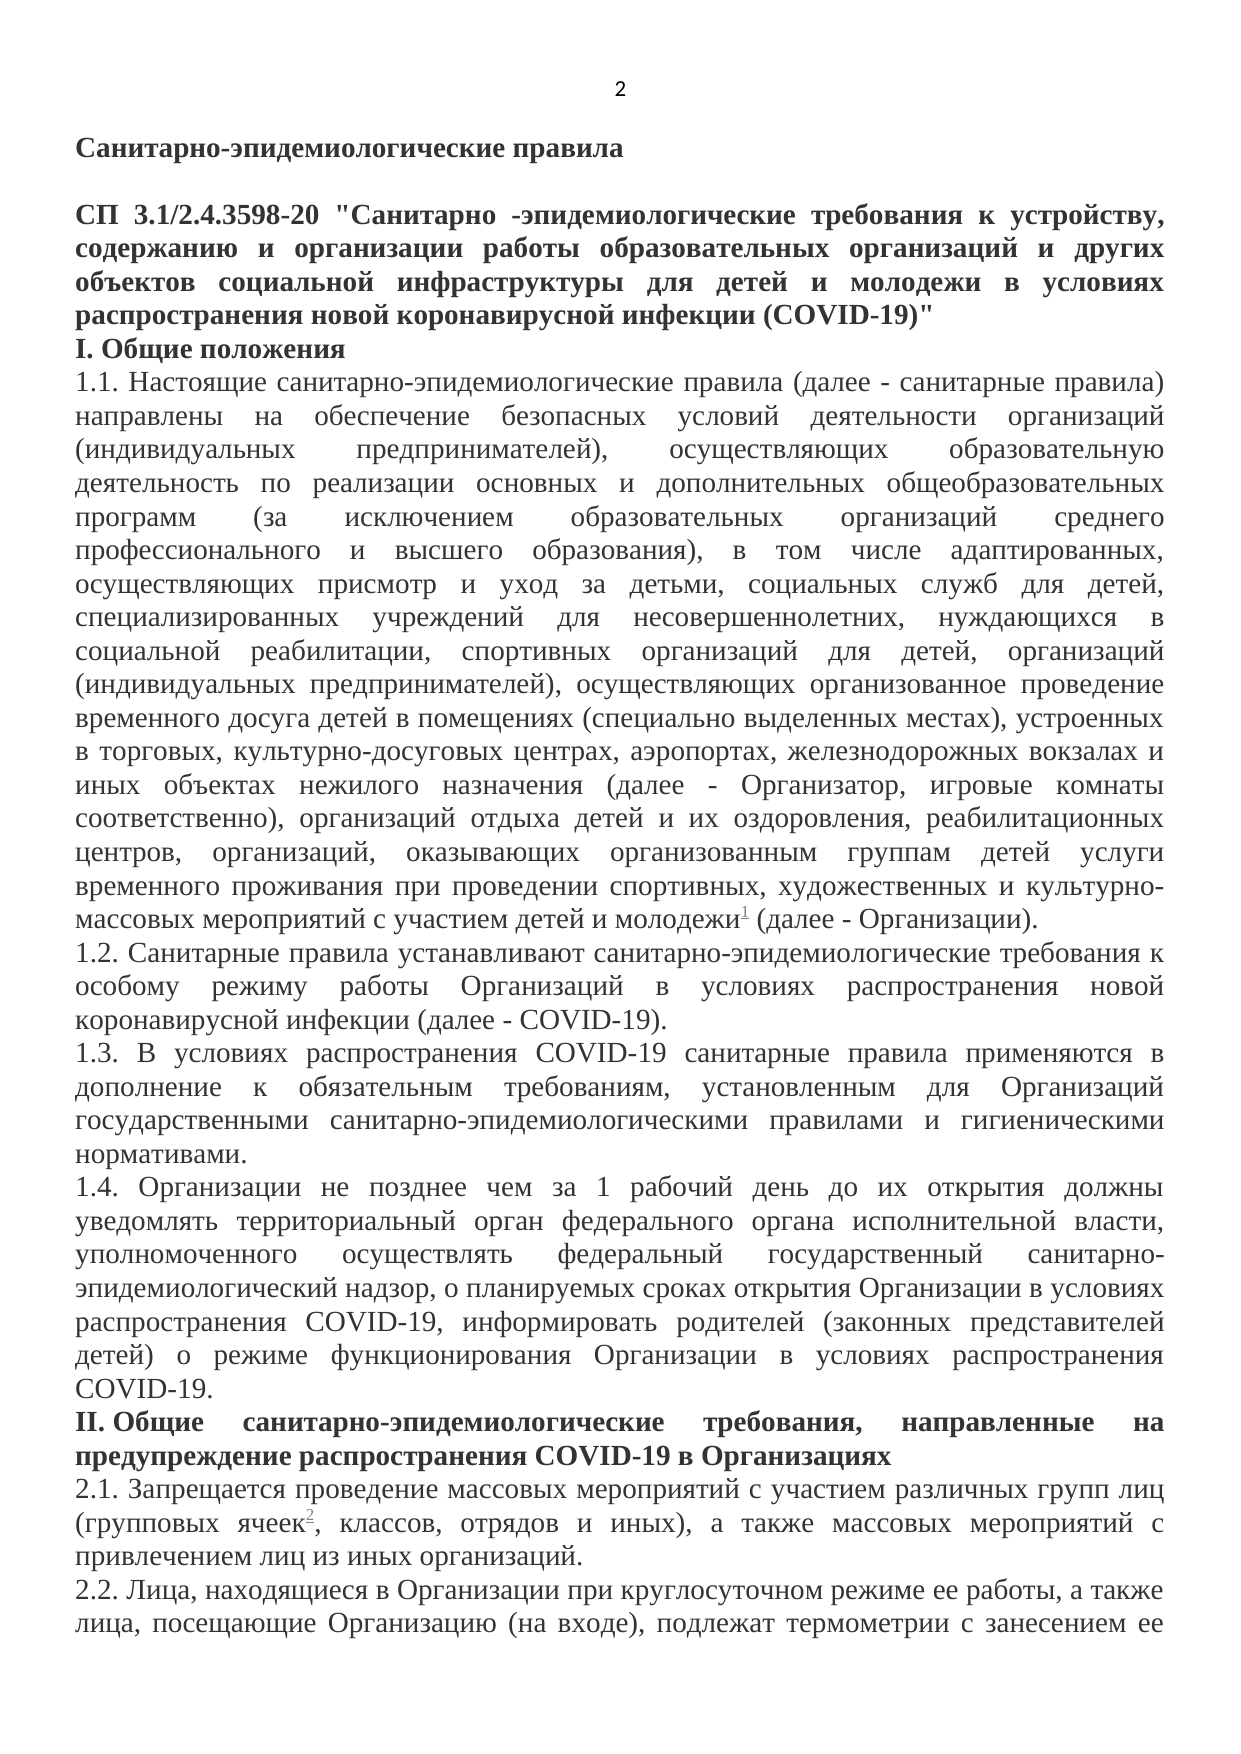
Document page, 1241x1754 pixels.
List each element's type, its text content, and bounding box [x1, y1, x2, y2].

text СП 3.1/2.4.3598-20 "Санитарно -эпидемиологические требования к устройству, содержанию и организации работы образовательных организаций и других объектов социальной инфраструктуры для детей и молодежи в условиях распространения новой коронавирусной инфекции (COVID-19)" [75, 197, 1165, 331]
text I. Общие положения [75, 331, 1165, 364]
text 1.3. В условиях распространения COVID-19 санитарные правила применяются в дополнение к обязательным требованиям, установленным для Организаций государственными санитарно-эпидемиологическими правилами и гигиеническими нормативами. [75, 1035, 1165, 1169]
text II. Общие санитарно-эпидемиологические требования, направленные на предупреждение распространения COVID-19 в Организациях [75, 1404, 1165, 1471]
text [75, 1572, 1165, 1639]
text Санитарно-эпидемиологические правила [75, 130, 1165, 163]
text 1.4. Организации не позднее чем за 1 рабочий день до их открытия должны уведомлять территориальный орган федерального органа исполнительной власти, уполномоченного осуществлять федеральный государственный санитарно-эпидемиологический надзор, о планируемых сроках открытия Организации в условиях распространения COVID-19, информировать родителей (законных представителей детей) о режиме функционирования Организации в условиях распространения COVID-19. [75, 1169, 1165, 1404]
text 1.1. Настоящие санитарно-эпидемиологические правила (далее - санитарные правила) направлены на обеспечение безопасных условий деятельности организаций (индивидуальных предпринимателей), осуществляющих образовательную деятельность по реализации основных и дополнительных общеобразовательных программ (за исключением образовательных организаций среднего профессионального и высшего образования), в том числе адаптированных, осуществляющих присмотр и уход за детьми, социальных служб для детей, специализированных учреждений для несовершеннолетних, нуждающихся в социальной реабилитации, спортивных организаций для детей, организаций (индивидуальных предпринимателей), осуществляющих организованное проведение временного досуга детей в помещениях (специально выделенных местах), устроенных в торговых, культурно-досуговых центрах, аэропортах, железнодорожных вокзалах и иных объектах нежилого назначения (далее - Организатор, игровые комнаты соответственно), организаций отдыха детей и их оздоровления, реабилитационных центров, организаций, оказывающих организованным группам детей услуги временного проживания при проведении спортивных, художественных и культурно-массовых мероприятий с участием детей и молодежи1 (далее - Организации). [75, 364, 1165, 935]
text 2.1. Запрещается проведение массовых мероприятий с участием различных групп лиц (групповых ячеек2, классов, отрядов и иных), а также массовых мероприятий с привлечением лиц из иных организаций. [75, 1471, 1165, 1572]
text 1.2. Санитарные правила устанавливают санитарно-эпидемиологические требования к особому режиму работы Организаций в условиях распространения новой коронавирусной инфекции (далее - COVID-19). [75, 935, 1165, 1035]
